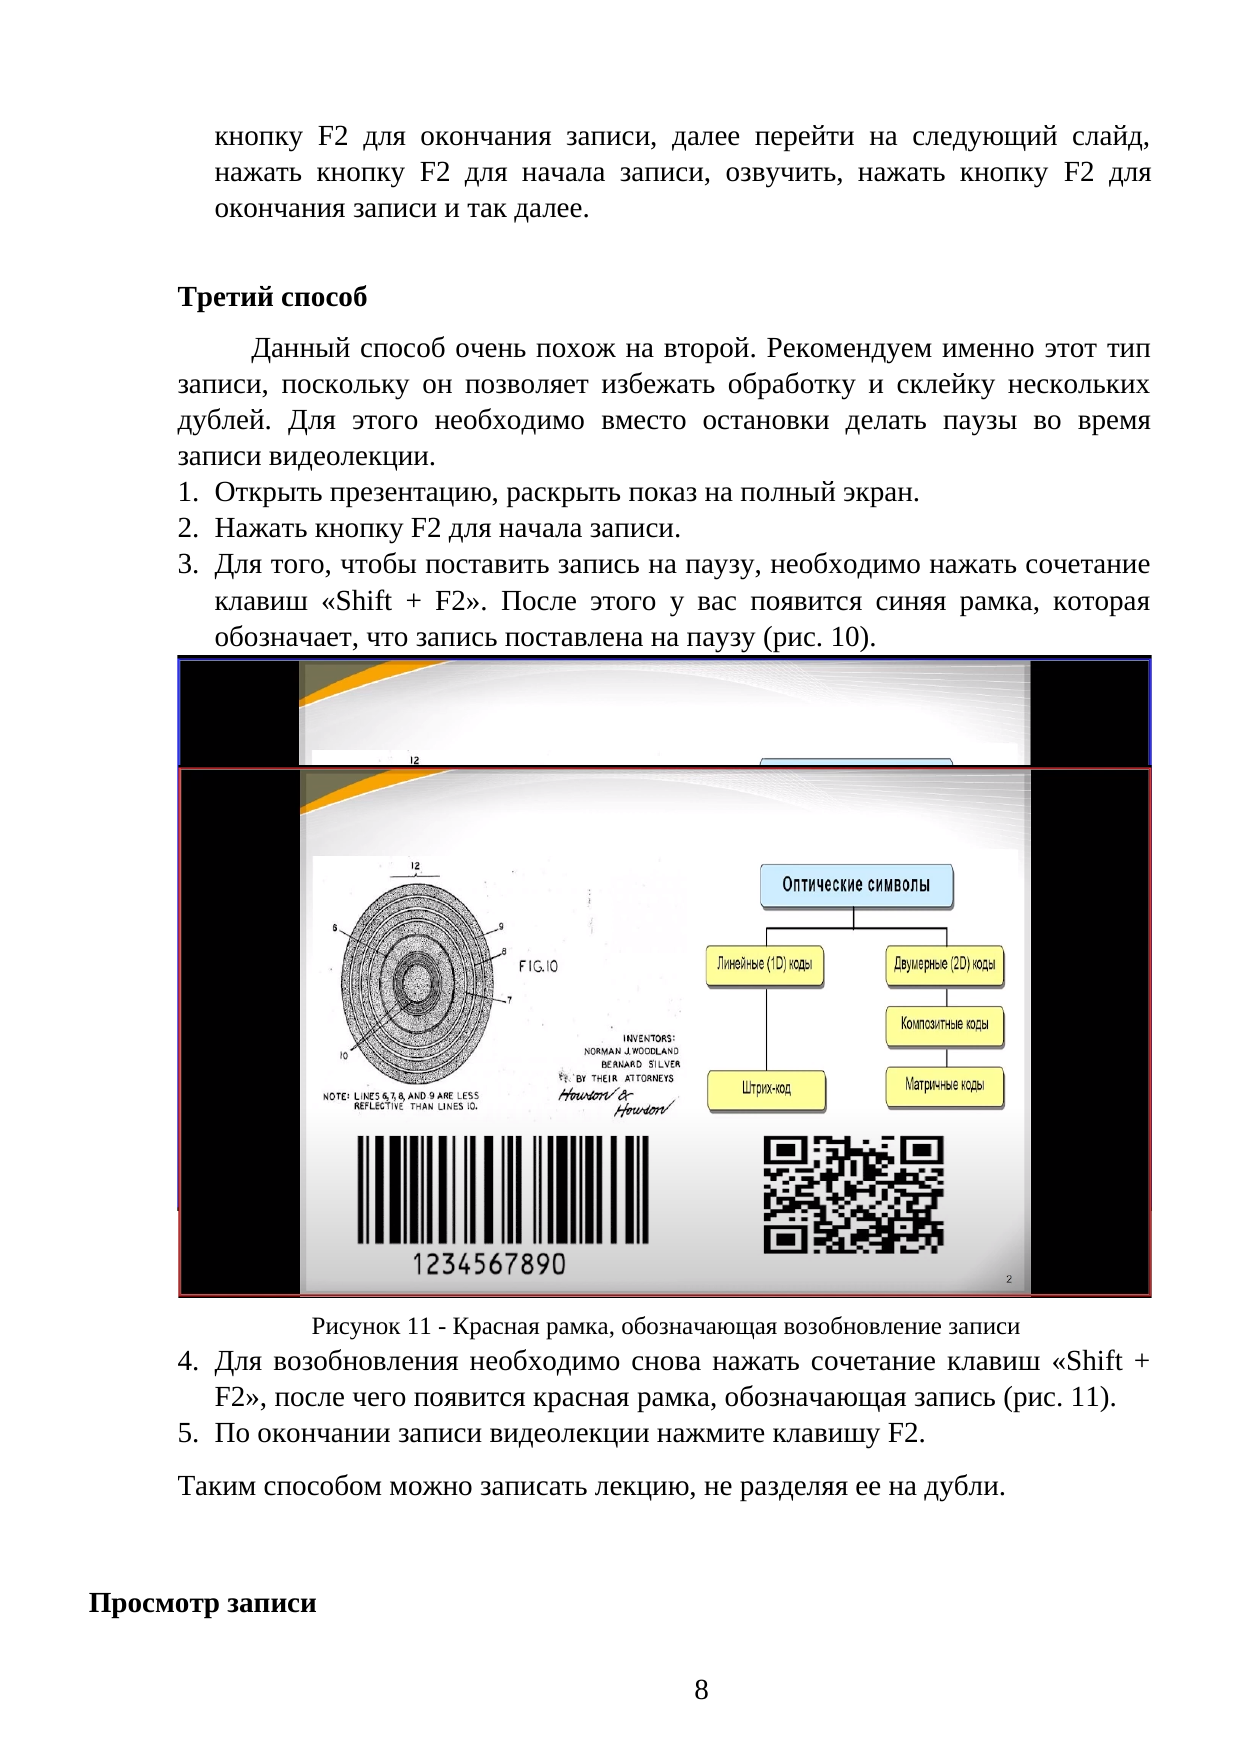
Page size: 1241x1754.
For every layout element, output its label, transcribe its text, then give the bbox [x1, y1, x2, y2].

picture [177, 655, 1152, 1298]
list Для того, чтобы поставить запись на паузу, необходимо нажать сочетание клавиш «Shift + F2». После этого у вас появится синяя рамка, которая обозначает, что запись поставлена на паузу (рис. 10). [177, 547, 1152, 652]
text Данный способ очень похож на второй. Рекомендуем именно этот тип записи, поскольку он позволяет избежать обработку и склейку нескольких дублей. Для этого необходимо вместо остановки делать паузы во время записи видеолекции. [177, 330, 1152, 472]
list Нажать кнопку F2 для начала записи. [177, 510, 1152, 544]
text Третий способ [177, 279, 1152, 313]
subtitle Просмотр записи [88, 1585, 1152, 1619]
text Таким способом можно записать лекцию, не разделяя ее на дубли. [177, 1468, 1152, 1501]
list Открыть презентацию, раскрыть показ на полный экран. [177, 474, 1152, 508]
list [177, 118, 1152, 224]
list По окончании записи видеолекции нажмите клавишу F2. [177, 1415, 1152, 1448]
list Для возобновления необходимо снова нажать сочетание клавиш «Shift + F2», после чего появится красная рамка, обозначающая запись (рис. 11). [177, 1249, 1152, 1412]
